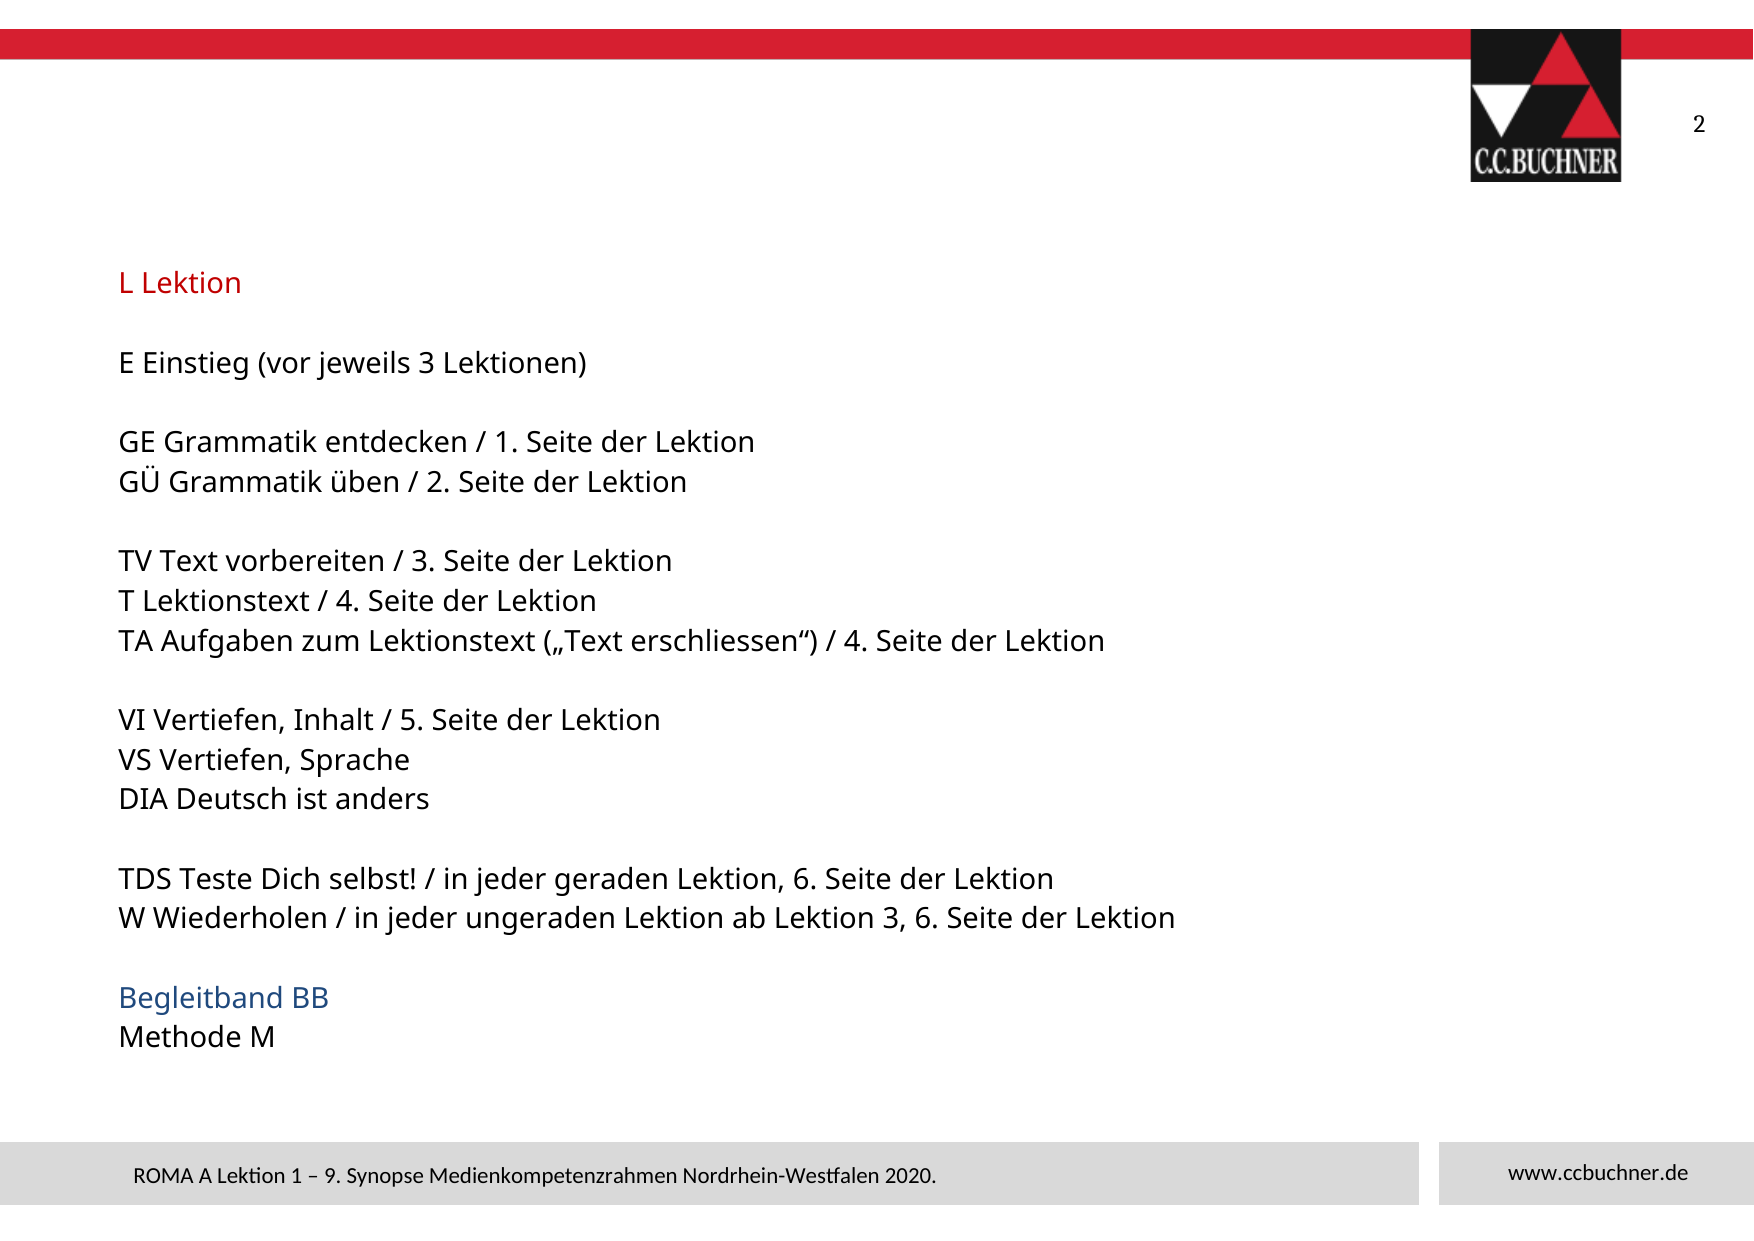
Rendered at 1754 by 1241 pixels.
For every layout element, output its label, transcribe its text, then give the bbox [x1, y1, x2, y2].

text GÜ Grammatik üben / 2. Seite der Lektion [118, 461, 1677, 501]
text TDS Teste Dich selbst! / in jeder geraden Lektion, 6. Seite der Lektion [118, 858, 1677, 898]
text E Einstieg (vor jeweils 3 Lektionen) [118, 342, 1677, 382]
text VS Vertiefen, Sprache [118, 739, 1677, 778]
text TA Aufgaben zum Lektionstext („Text erschliessen“) / 4. Seite der Lektion [118, 620, 1677, 659]
text Begleitband BB [118, 977, 1677, 1017]
text TV Text vorbereiten / 3. Seite der Lektion [118, 540, 1677, 580]
text W Wiederholen / in jeder ungeraden Lektion ab Lektion 3, 6. Seite der Lektion [118, 898, 1677, 937]
text Methode M [118, 1017, 1677, 1056]
text GE Grammatik entdecken / 1. Seite der Lektion [118, 421, 1677, 461]
text T Lektionstext / 4. Seite der Lektion [118, 580, 1677, 620]
text L Lektion [118, 263, 1677, 302]
text VI Vertiefen, Inhalt / 5. Seite der Lektion [118, 699, 1677, 739]
text DIA Deutsch ist anders [118, 778, 1677, 818]
